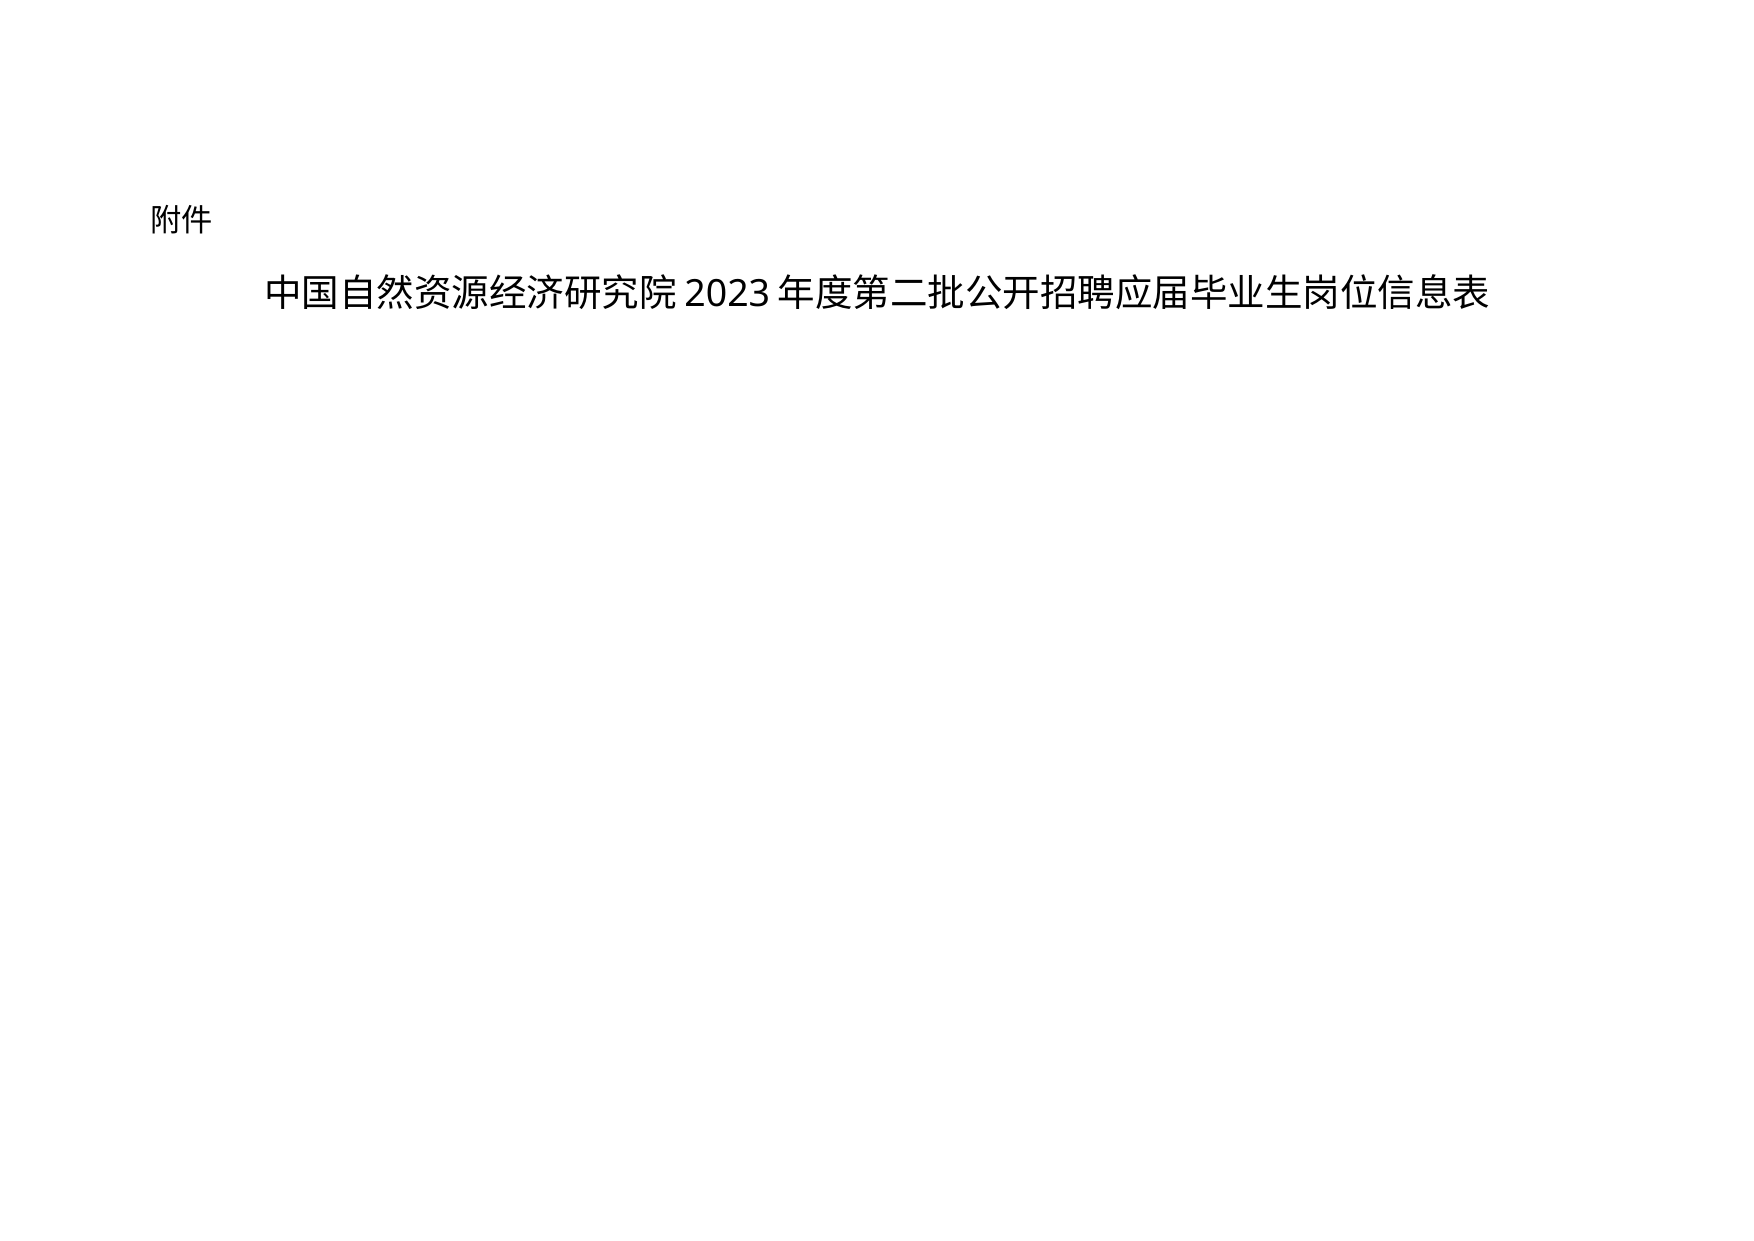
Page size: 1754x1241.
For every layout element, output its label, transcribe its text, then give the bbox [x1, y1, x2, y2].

text 中国自然资源经济研究院2023年度第二批公开招聘应届毕业生岗位信息表 [150, 263, 1604, 317]
text 附件 [150, 195, 1604, 240]
